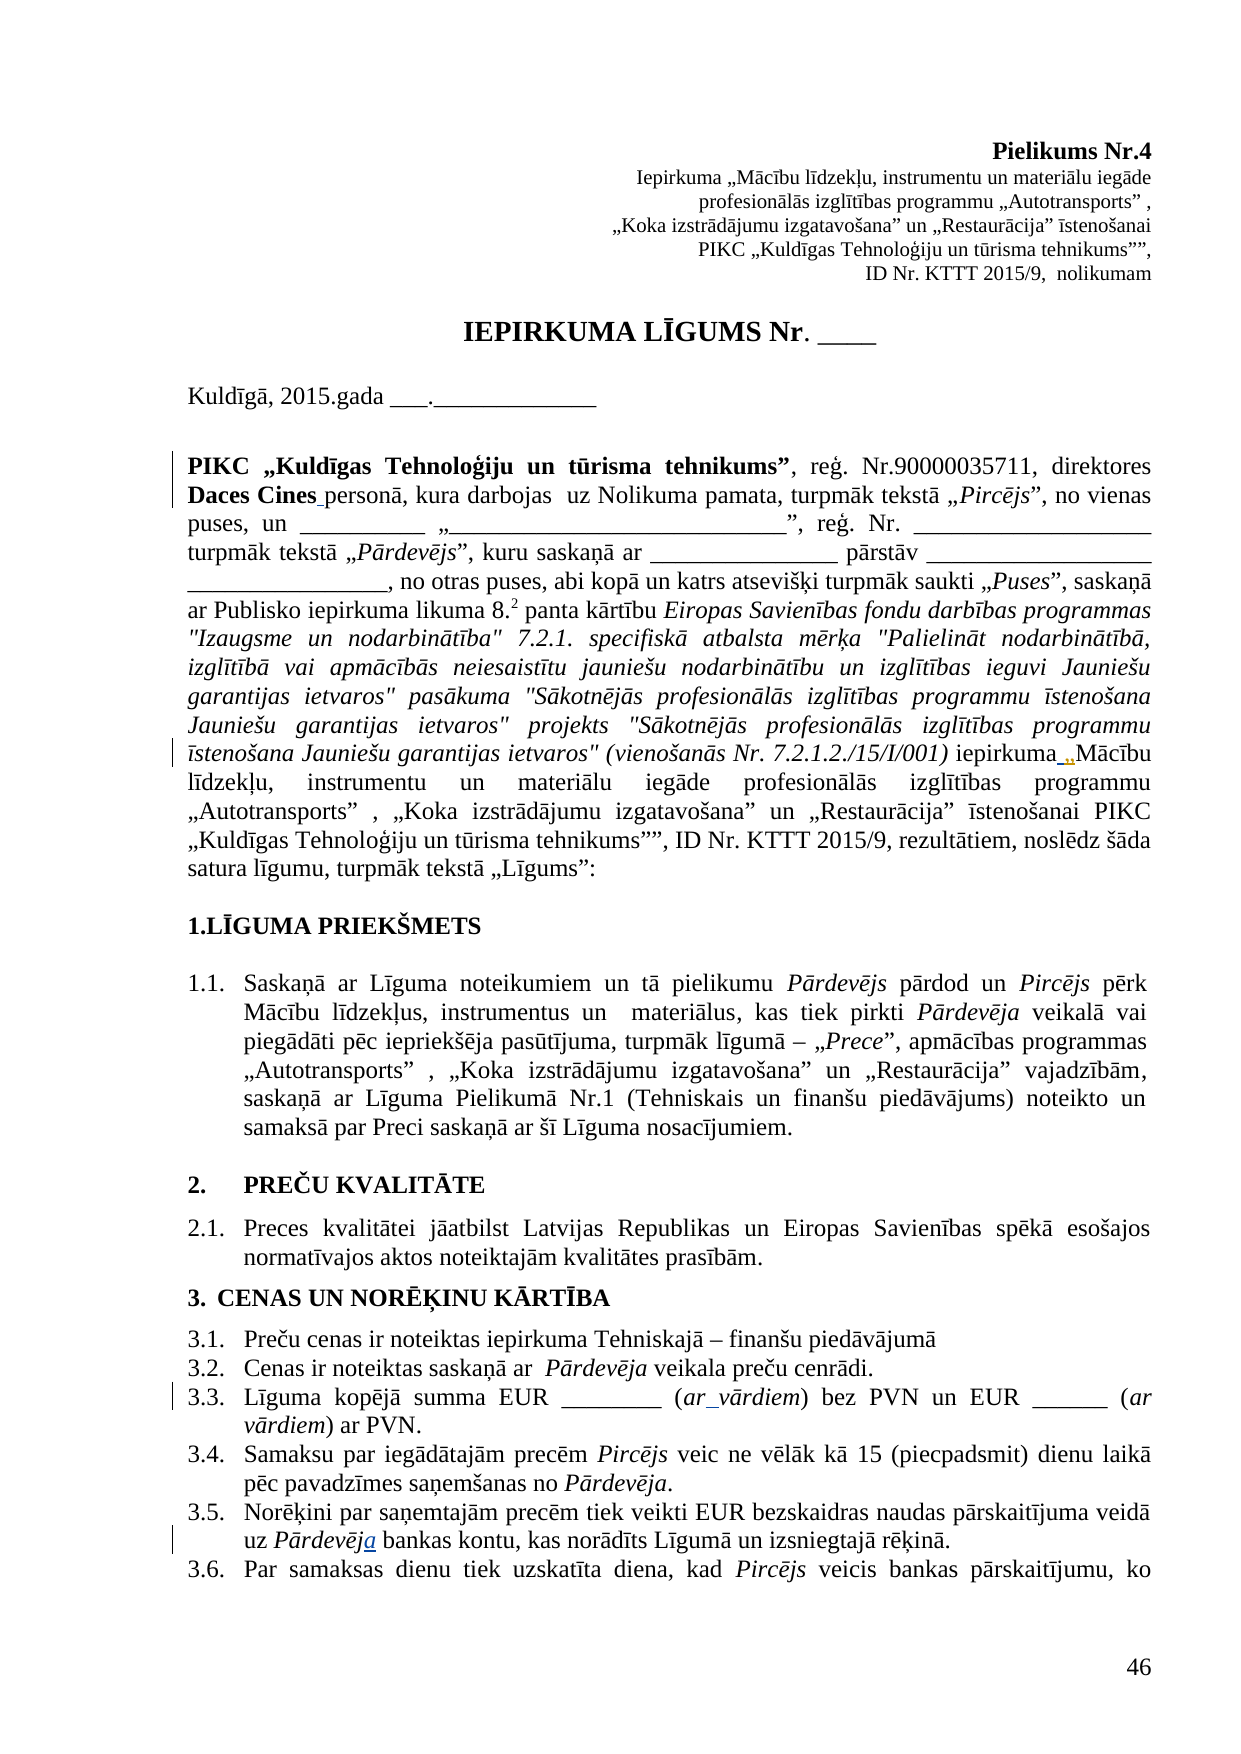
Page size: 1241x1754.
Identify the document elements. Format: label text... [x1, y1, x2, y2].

text PIKC „Kuldīgas Tehnoloģiju un tūrisma tehnikums””, [187, 237, 1152, 261]
text 1.LĪGUMA PRIEKŠMETS [187, 911, 1152, 940]
text Kuldīgā, 2015.gada ___._____________ [187, 381, 1152, 410]
list Cenas ir noteiktas saskaņā ar Pārdevēja veikala preču cenrādi. [187, 1353, 1152, 1382]
text profesionālās izglītības programmu „Autotransports” , [187, 189, 1152, 213]
list Samaksu par iegādātajām precēm Pircējs veic ne vēlāk kā 15 (piecpadsmit) dienu laikā pēc pavadzīmes saņemšanas no Pārdevēja. [187, 1439, 1152, 1497]
text Pielikums Nr.4 [187, 136, 1152, 165]
list Preces kvalitātei jāatbilst Latvijas Republikas un Eiropas Savienības spēkā esošajos normatīvajos aktos noteiktajām kvalitātes prasībām. [187, 1213, 1152, 1270]
text Iepirkuma „Mācību līdzekļu, instrumentu un materiālu iegāde [187, 165, 1152, 189]
text ID Nr. KTTT 2015/9, nolikumam [187, 261, 1152, 285]
list Preču cenas ir noteiktas iepirkuma Tehniskajā – finanšu piedāvājumā [187, 1324, 1152, 1353]
text „Koka izstrādājumu izgatavošana” un „Restaurācija” īstenošanai [187, 213, 1152, 237]
list CENAS UN NORĒĶINU KĀRTĪBA [187, 1283, 1152, 1312]
text IEPIRKUMA Nr. ____ [187, 314, 1152, 347]
list Norēķini par saņemtajām precēm tiek veikti EUR bezskaidras naudas pārskaitījuma veidā uz Pārdevēj bankas kontu, kas norādīts Līgumā un izsniegtajā rēķinā. [187, 1497, 1152, 1554]
text PIKC „Kuldīgas Tehnoloģiju un tūrisma tehnikums”, reģ. Nr.90000035711, direktoresDaces Cinespersonā, kura darbojas uz Nolikuma pamata, turpmāk tekstā „Pircējs”, no vienas puses, un __________ „___________________________”, reģ. Nr. ___________________ turpmāk tekstā „Pārdevējs”, kuru saskaņā ar _______________ pārstāv __________________ ________________, no otras puses, abi kopā un katrs atsevišķi turpmāk saukti „Puses”, saskaņā ar Publisko iepirkuma likuma 8.2 panta kārtību Eiropas Savienības fondu darbības programmas "Izaugsme un nodarbinātība" 7.2.1. specifiskā atbalsta mērķa "Palielināt nodarbinātībā, izglītībā vai apmācībās neiesaistītu jauniešu nodarbinātību un izglītības ieguvi Jauniešu garantijas ietvaros" pasākuma "Sākotnējās profesionālās izglītības programmu īstenošana Jauniešu garantijas ietvaros" projekts "Sākotnējās profesionālās izglītības programmu īstenošana Jauniešu garantijas ietvaros" (vienošanās Nr. 7.2.1.2./15/I/001) iepirkumaMācību līdzekļu, instrumentu un materiālu iegāde profesionālās izglītības programmu „Autotransports” , „Koka izstrādājumu izgatavošana” un „Restaurācija” īstenošanai PIKC „Kuldīgas Tehnoloģiju un tūrisma tehnikums””, ID Nr. KTTT 2015/9, rezultātiem, noslēdz šāda satura līgumu, turpmāk tekstā „”: [187, 451, 1152, 882]
list PREČU KVALITĀTE [187, 1170, 1152, 1198]
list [187, 1554, 1152, 1583]
list Līguma kopējā summa EUR ________ (arvārdiem) bez PVN un EUR ______ (ar vārdiem) ar PVN. [187, 1382, 1152, 1439]
list Saskaņā ar Līguma noteikumiem un tā pielikumu Pārdevējs pārdod un Pircējs pērk Mācību līdzekļus, instrumentus un materiālus, kas tiek pirkti Pārdevēja veikalā vai piegādāti pēc iepriekšēja pasūtījuma, turpmāk līgumā – „Prece”, apmācības programmas „Autotransports” , „Koka izstrādājumu izgatavošana” un „Restaurācija” vajadzībām, saskaņā ar Līguma Pielikumā Nr.1 (Tehniskais un finanšu piedāvājums) noteikto un samaksā par Preci saskaņā ar šī Līguma nosacījumiem. [187, 968, 1147, 1141]
